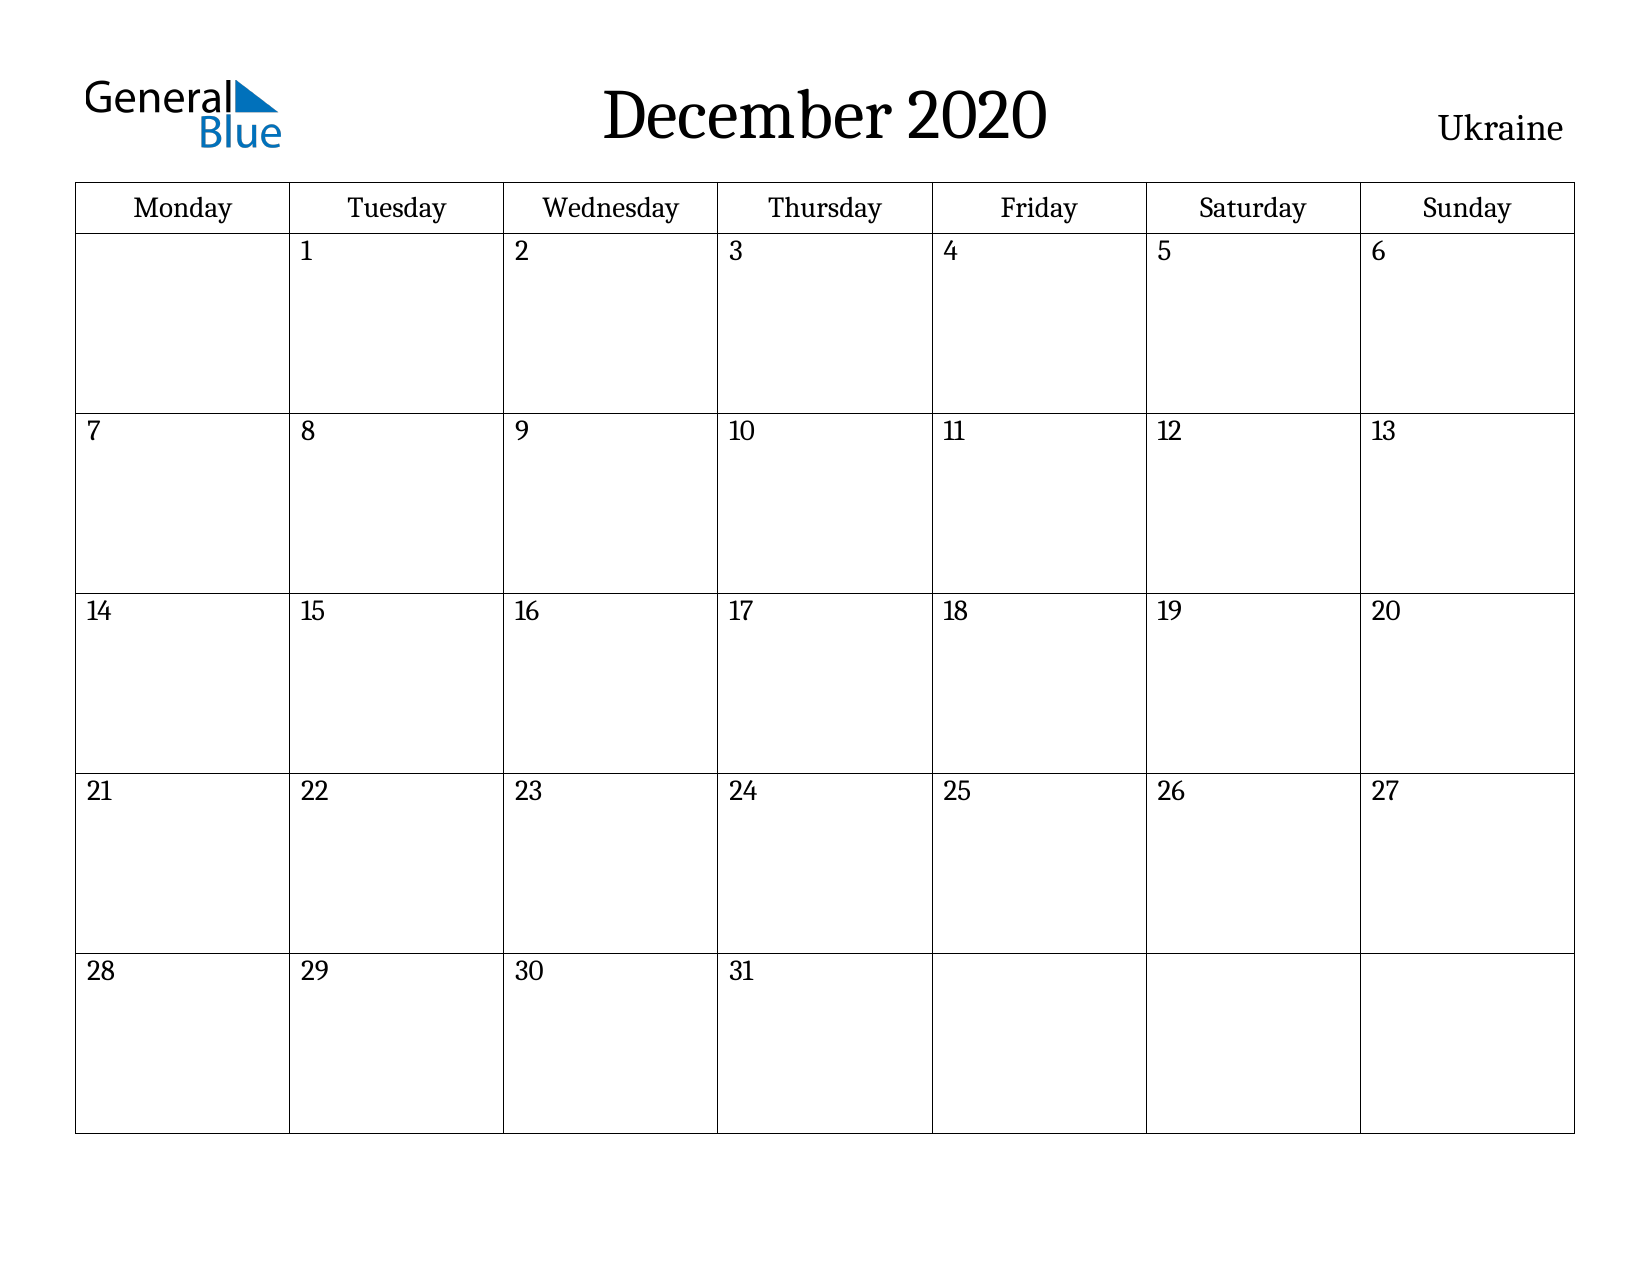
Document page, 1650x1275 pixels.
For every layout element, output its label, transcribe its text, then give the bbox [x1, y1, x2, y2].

table_cell 9 [504, 414, 717, 447]
table_cell [1147, 267, 1360, 413]
table_cell [504, 808, 717, 953]
table_cell [1361, 267, 1574, 413]
table_cell 11 [933, 414, 1146, 447]
table_cell 20 [1361, 594, 1574, 627]
table_cell [933, 448, 1146, 593]
table_cell 10 [718, 414, 932, 447]
table_cell 2 [504, 234, 717, 267]
table_cell [718, 267, 932, 413]
table_cell 28 [76, 954, 289, 987]
table_cell 13 [1361, 414, 1574, 447]
table_cell Monday [76, 183, 289, 233]
table_cell 19 [1147, 594, 1360, 627]
table_cell [290, 627, 503, 773]
table_cell 23 [504, 774, 717, 807]
table_cell [1361, 627, 1574, 773]
table_cell 26 [1147, 774, 1360, 807]
table_cell 8 [290, 414, 503, 447]
table_cell 5 [1147, 234, 1360, 267]
table_cell 15 [290, 594, 503, 627]
table_cell 4 [933, 234, 1146, 267]
table_cell [933, 954, 1146, 987]
table_cell 16 [504, 594, 717, 627]
table_cell [718, 627, 932, 773]
table_cell [1361, 954, 1574, 987]
table_cell 12 [1147, 414, 1360, 447]
table_cell [933, 808, 1146, 953]
table_cell 31 [718, 954, 932, 987]
table_cell [1147, 954, 1360, 987]
table_cell [76, 267, 289, 413]
table_cell [290, 448, 503, 593]
table_cell [1361, 448, 1574, 593]
table_cell Thursday [718, 183, 932, 233]
table_cell [290, 988, 503, 1133]
table_cell [933, 988, 1146, 1133]
table_cell 18 [933, 594, 1146, 627]
table_cell Wednesday [504, 183, 717, 233]
table_cell [504, 988, 717, 1133]
table_cell 22 [290, 774, 503, 807]
table_cell 1 [290, 234, 503, 267]
table_cell [76, 234, 289, 267]
table_cell [1147, 627, 1360, 773]
table_cell Saturday [1147, 183, 1360, 233]
table_cell 7 [76, 414, 289, 447]
table_cell 3 [718, 234, 932, 267]
table_cell [1147, 448, 1360, 593]
table_cell [504, 267, 717, 413]
table_header [76, 75, 503, 182]
table_cell 24 [718, 774, 932, 807]
table_cell [290, 267, 503, 413]
table_cell 30 [504, 954, 717, 987]
table_header Ukraine [1146, 75, 1574, 182]
table_cell [76, 808, 289, 953]
table_cell Tuesday [290, 183, 503, 233]
table_cell [933, 627, 1146, 773]
table_cell [1147, 808, 1360, 953]
table_cell Friday [933, 183, 1146, 233]
table_cell [1147, 988, 1360, 1133]
table_cell [504, 627, 717, 773]
table_cell [504, 448, 717, 593]
table_cell 27 [1361, 774, 1574, 807]
table_cell [290, 808, 503, 953]
table_cell [1361, 808, 1574, 953]
table_cell 6 [1361, 234, 1574, 267]
picture [86, 80, 281, 148]
table_cell 25 [933, 774, 1146, 807]
table_cell 14 [76, 594, 289, 627]
table_cell [933, 267, 1146, 413]
table_cell [718, 988, 932, 1133]
table_cell [718, 808, 932, 953]
table_cell [1361, 988, 1574, 1133]
table_cell 29 [290, 954, 503, 987]
table_cell [76, 627, 289, 773]
table_cell 17 [718, 594, 932, 627]
table_cell [718, 448, 932, 593]
table_cell [76, 448, 289, 593]
table_cell 21 [76, 774, 289, 807]
table_cell [76, 988, 289, 1133]
table_header December 2020 [504, 75, 1146, 182]
table_cell Sunday [1361, 183, 1574, 233]
